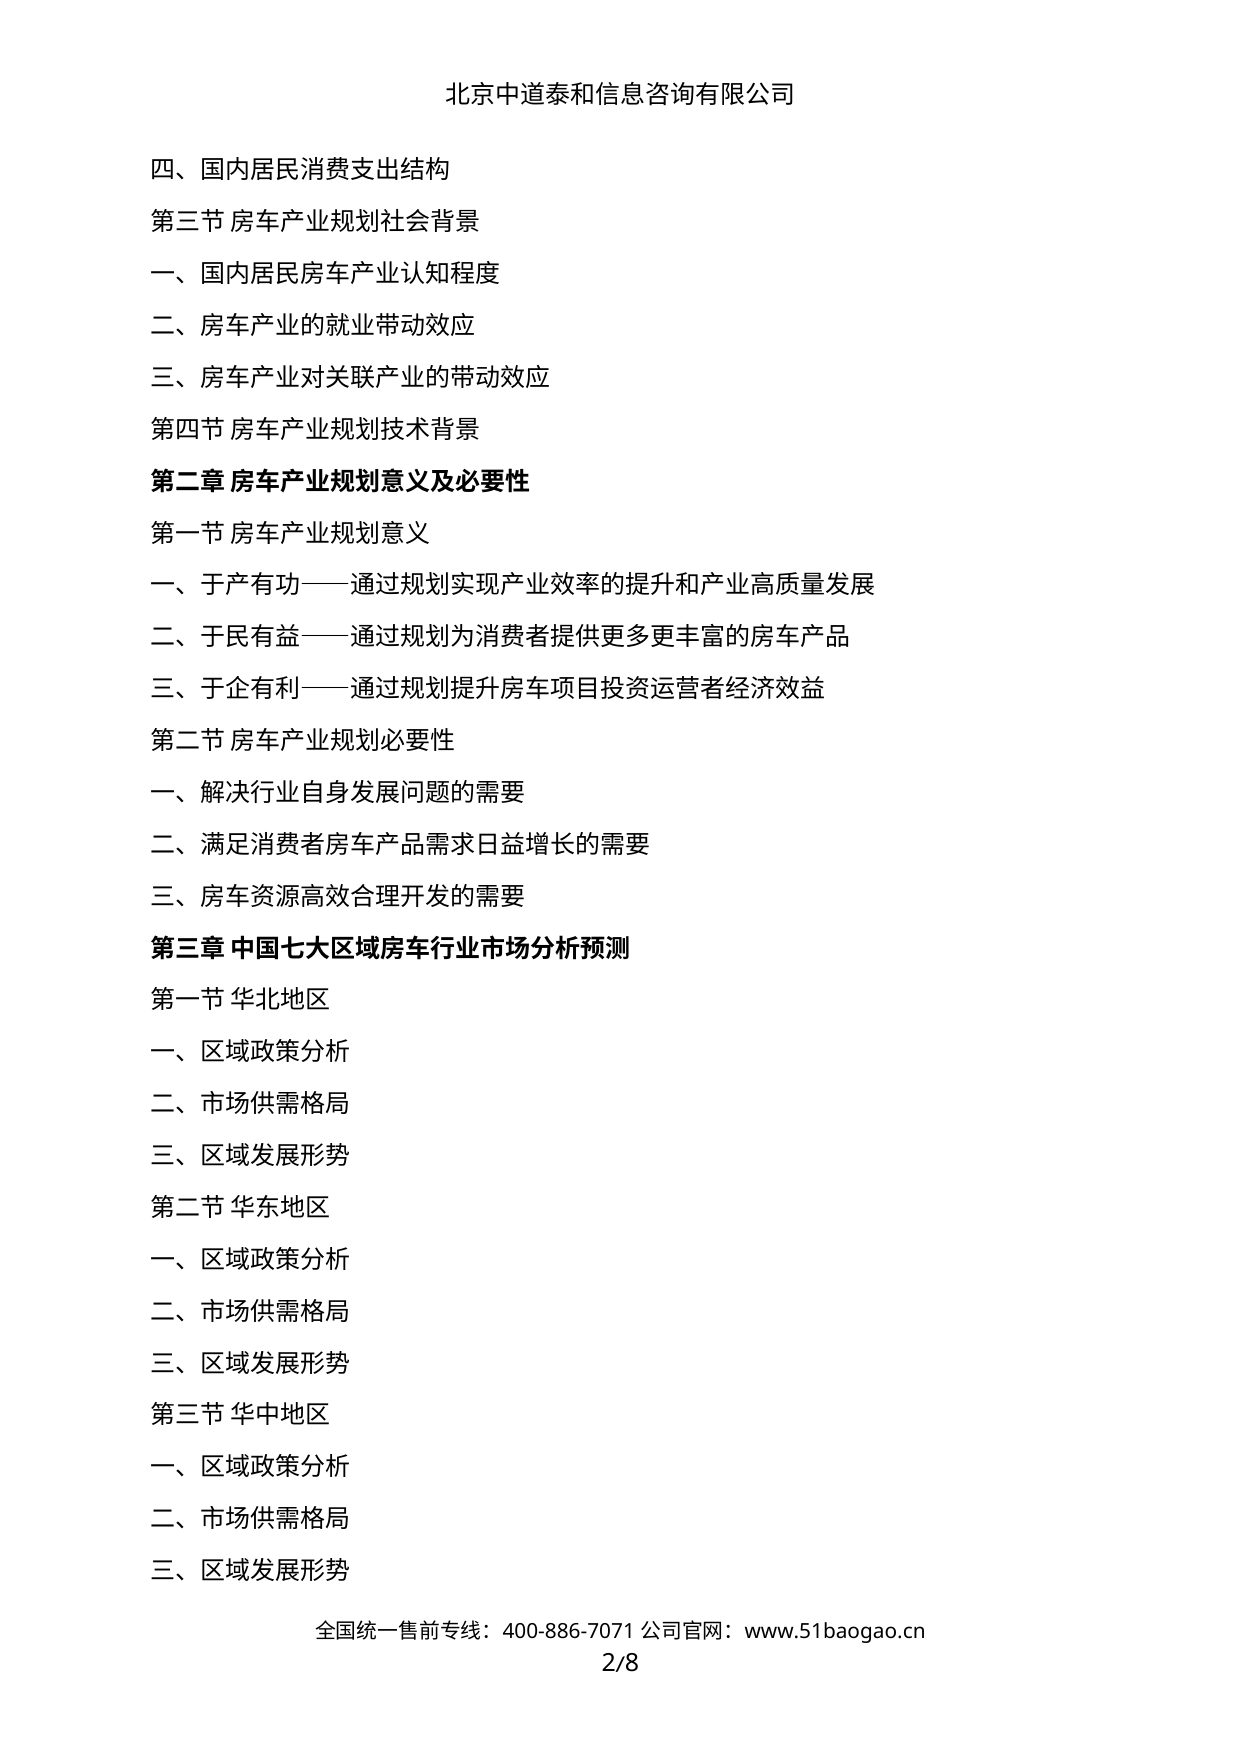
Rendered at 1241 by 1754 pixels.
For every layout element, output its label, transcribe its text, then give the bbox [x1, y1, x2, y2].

text 二、市场供需格局 [150, 1084, 1090, 1120]
text 三、区域发展形势 [150, 1551, 1090, 1587]
text 三、区域发展形势 [150, 1136, 1090, 1172]
text 第二节 房车产业规划必要性 [150, 721, 1090, 757]
text 二、满足消费者房车产品需求日益增长的需要 [150, 824, 1090, 861]
text 一、区域政策分析 [150, 1239, 1090, 1276]
text 第二节 华东地区 [150, 1187, 1090, 1224]
text 第一节 房车产业规划意义 [150, 513, 1090, 549]
text 第四节 房车产业规划技术背景 [150, 409, 1090, 446]
text 二、于民有益——通过规划为消费者提供更多更丰富的房车产品 [150, 617, 1090, 653]
text 一、国内居民房车产业认知程度 [150, 254, 1090, 290]
text 三、房车产业对关联产业的带动效应 [150, 357, 1090, 394]
text 一、于产有功——通过规划实现产业效率的提升和产业高质量发展 [150, 565, 1090, 601]
text 三、区域发展形势 [150, 1343, 1090, 1379]
text 二、市场供需格局 [150, 1291, 1090, 1327]
text 第三节 华中地区 [150, 1395, 1090, 1431]
text 第一节 华北地区 [150, 980, 1090, 1016]
text 第三章 中国七大区域房车行业市场分析预测 [150, 928, 1090, 964]
text 一、区域政策分析 [150, 1447, 1090, 1483]
text 一、解决行业自身发展问题的需要 [150, 772, 1090, 809]
text 二、市场供需格局 [150, 1499, 1090, 1535]
text 三、于企有利——通过规划提升房车项目投资运营者经济效益 [150, 669, 1090, 705]
text 第三节 房车产业规划社会背景 [150, 202, 1090, 238]
text 三、房车资源高效合理开发的需要 [150, 876, 1090, 912]
text 一、区域政策分析 [150, 1032, 1090, 1068]
text 第二章 房车产业规划意义及必要性 [150, 461, 1090, 497]
text 四、国内居民消费支出结构 [150, 150, 1090, 186]
text 二、房车产业的就业带动效应 [150, 306, 1090, 342]
